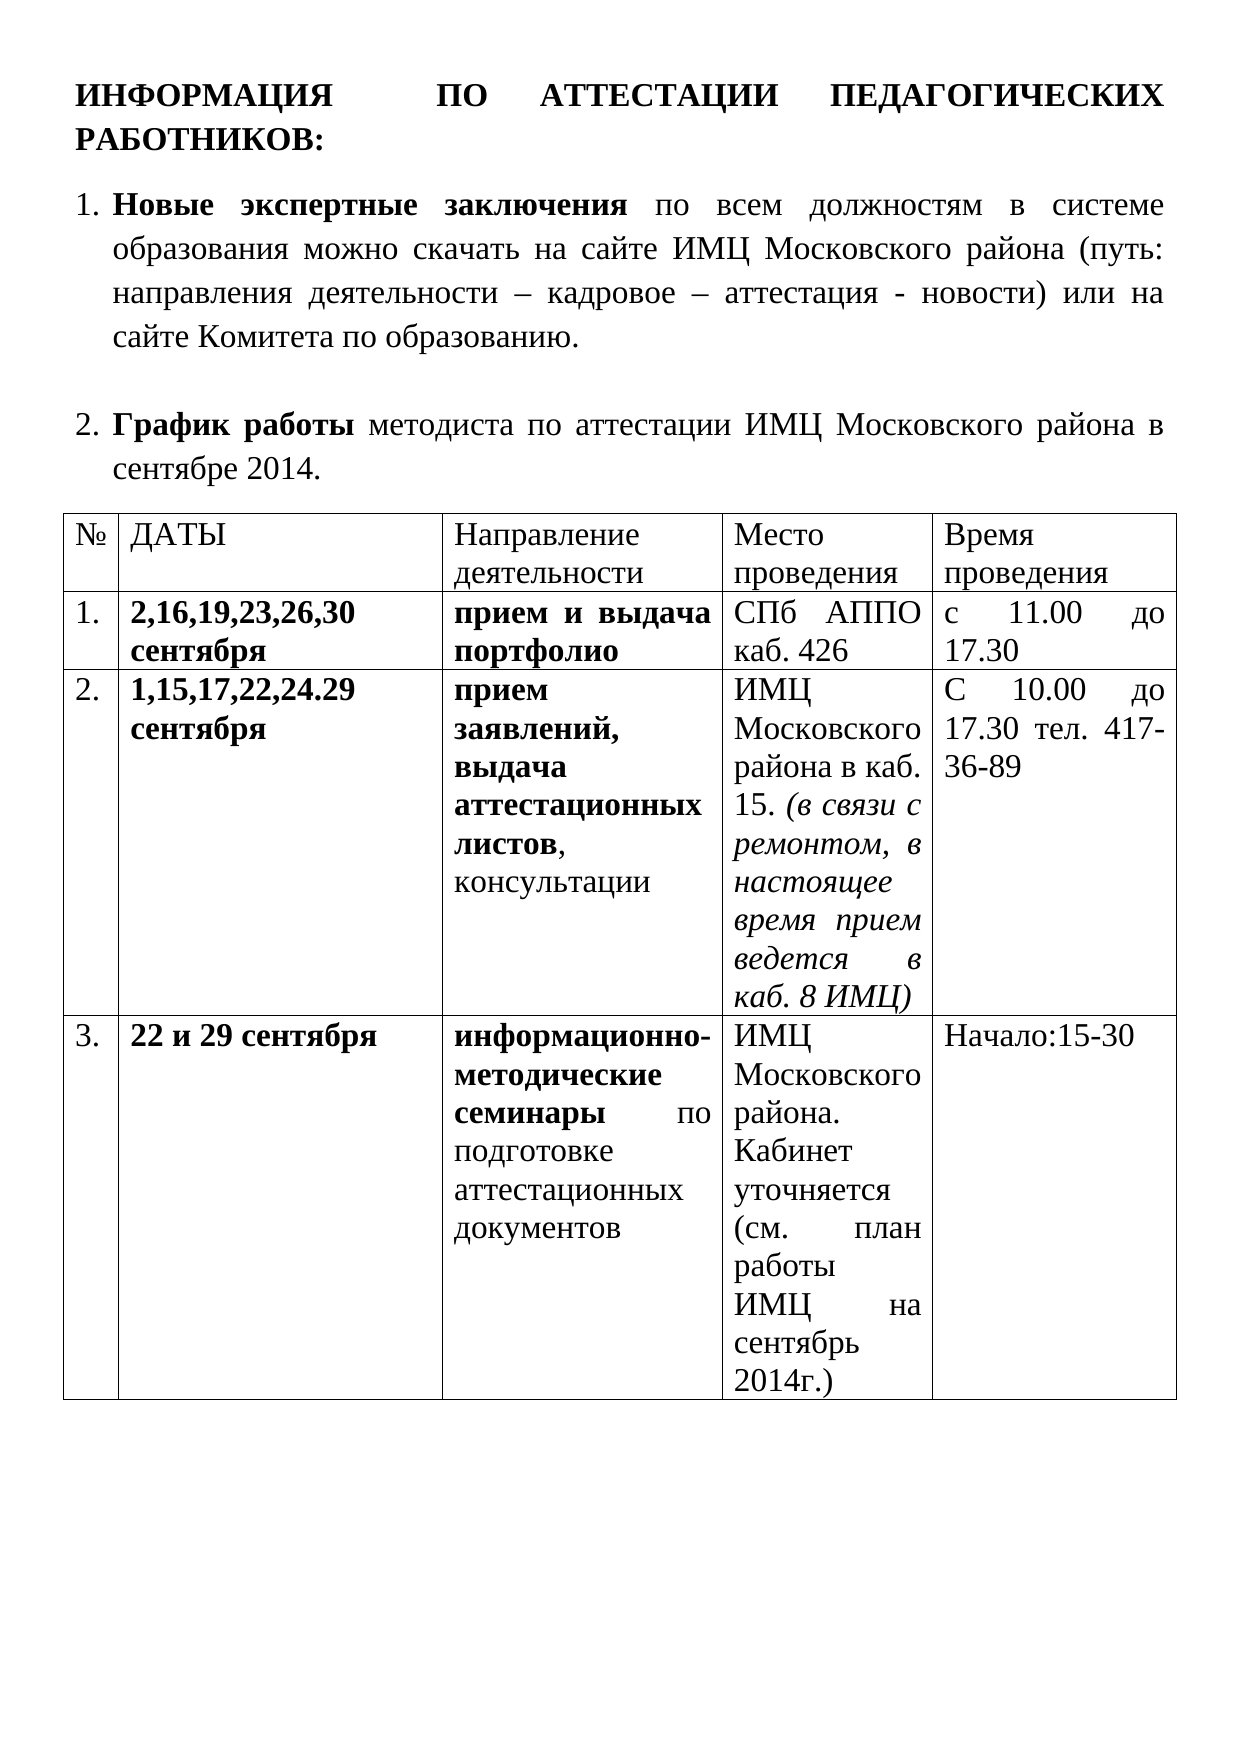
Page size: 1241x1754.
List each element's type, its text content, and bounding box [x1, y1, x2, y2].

table_cell СПб АППО каб. 426 [723, 592, 932, 669]
table_header Место проведения [723, 514, 932, 591]
table_cell 1,15,17,22,24.29 сентября [119, 670, 442, 1015]
table_cell прием заявлений, выдача аттестационных листов, консультации [443, 670, 722, 1015]
table_cell с 11.00 до 17.30 [933, 592, 1176, 669]
list Новые экспертные заключения по всем должностям в системе образования можно скачать на сайте ИМЦ Московского района (путь: направления деятельности – кадровое – аттестация - новости) или на сайте Комитета по образованию. [75, 184, 1165, 354]
table_cell 2,16,19,23,26,30 сентября [119, 592, 442, 669]
table_header ДАТЫ [119, 514, 442, 591]
table_cell ИМЦ Московского района. Кабинет уточняется (см. план работы ИМЦ на сентябрь 2014г.) [723, 1016, 932, 1399]
text ИНФОРМАЦИЯ ПО АТТЕСТАЦИИ ПЕДАГОГИЧЕСКИХ РАБОТНИКОВ: [75, 75, 1165, 157]
table_header № [64, 514, 118, 591]
table_cell 2. [64, 670, 118, 1015]
table_cell С 10.00 до 17.30 тел. 417-36-89 [933, 670, 1176, 1015]
table_cell информационно-методические семинары по подготовке аттестационных документов [443, 1016, 722, 1399]
table_header Направление деятельности [443, 514, 722, 591]
table_cell прием и выдача портфолио [443, 592, 722, 669]
table_cell Начало:15-30 [933, 1016, 1176, 1399]
list График работы методиста по аттестации ИМЦ Московского района в сентябре 2014. [75, 404, 1165, 487]
table_cell ИМЦ Московского района в каб. 15. (в связи с ремонтом, в настоящее время прием ведется в каб. 8 ИМЦ) [723, 670, 932, 1015]
table_cell 1. [64, 592, 118, 669]
table_cell 22 и 29 сентября [119, 1016, 442, 1399]
table_header Время проведения [933, 514, 1176, 591]
table_cell 3. [64, 1016, 118, 1399]
